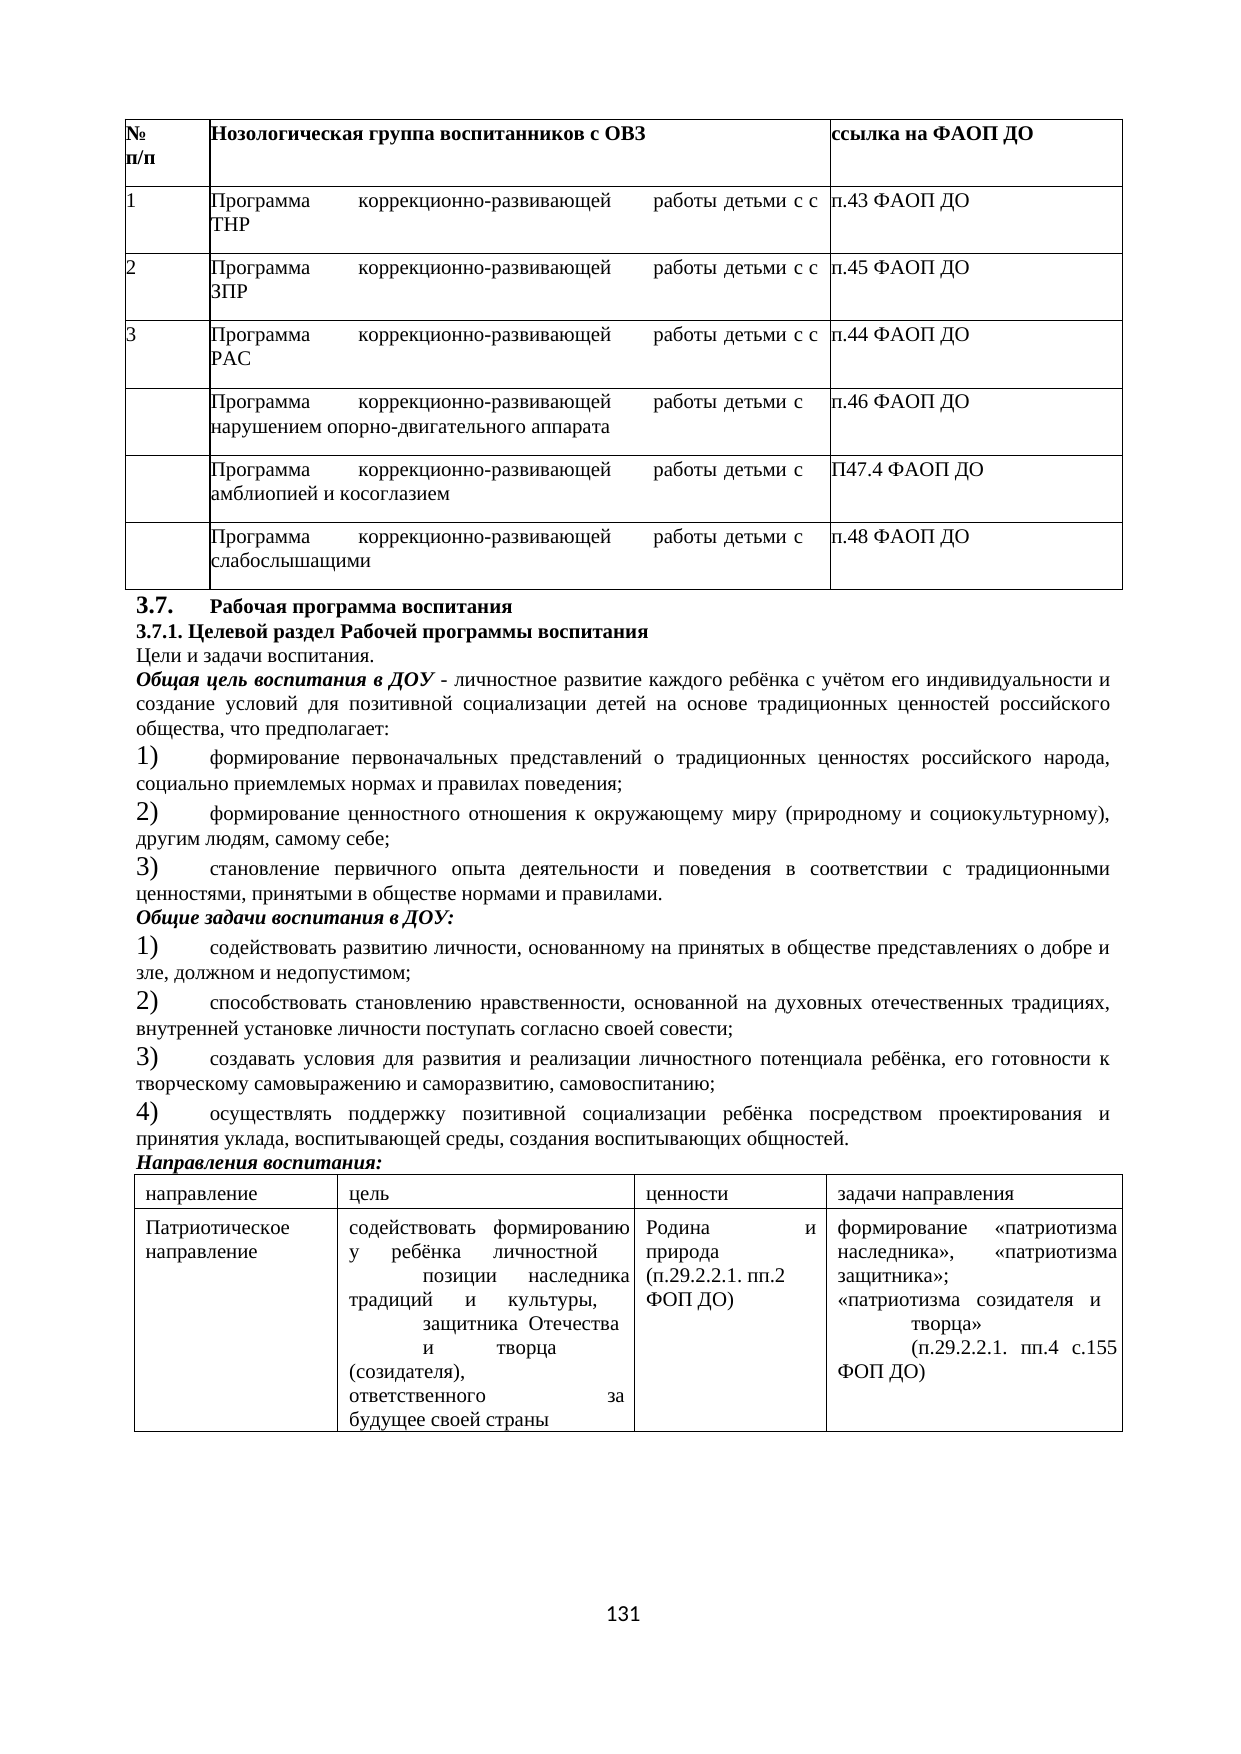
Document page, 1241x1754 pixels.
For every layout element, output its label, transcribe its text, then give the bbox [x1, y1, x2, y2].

list осуществлять поддержку позитивной социализации ребёнка посредством проектирования и принятия уклада, воспитывающей среды, создания воспитывающих общностей. [136, 1095, 1111, 1150]
table_header [808, 120, 830, 186]
table_cell с [808, 187, 830, 253]
text Направления воспитания: [136, 1150, 1111, 1174]
list Рабочая программа воспитания [136, 590, 1111, 619]
list способствовать становлению нравственности, основанной на духовных отечественных традициях, внутренней установке личности поступать согласно своей совести; [136, 984, 1111, 1039]
table_header цель [338, 1175, 634, 1208]
table_cell формирование «патриотизма наследника», «патриотизма защитника»; «патриотизма созидателя и творца» (п.29.2.2.1. пп.4 с.155 ФОП ДО) [827, 1209, 1122, 1431]
list становление первичного опыта деятельности и поведения в соответствии с традиционными ценностями, принятыми в обществе нормами и правилами. [136, 850, 1111, 905]
text 3.7.1. Целевой раздел Рабочей программы воспитания [136, 619, 1111, 643]
table_cell Патриотическое направление [135, 1209, 337, 1431]
table_header направление [135, 1175, 337, 1208]
table_cell Программа коррекционно-развивающей работы детьми с нарушением опорно-двигательного аппарата [211, 389, 808, 455]
table_cell п.44 ФАОП ДО [831, 321, 1122, 387]
table_cell 1 [126, 187, 209, 253]
table_cell п.46 ФАОП ДО [831, 389, 1122, 455]
list формирование ценностного отношения к окружающему миру (природному и социокультурному), другим людям, самому себе; [136, 795, 1111, 850]
table_cell Программа коррекционно-развивающей работы детьми с РАС [211, 321, 808, 387]
table_cell П47.4 ФАОП ДО [831, 456, 1122, 522]
table_cell с [808, 321, 830, 387]
table_cell п.43 ФАОП ДО [831, 187, 1122, 253]
table_header Нозологическая группа воспитанников с ОВЗ [211, 120, 808, 186]
table_cell 3 [126, 321, 209, 387]
table_cell с [808, 254, 830, 320]
table_cell п.48 ФАОП ДО [831, 523, 1122, 589]
table_header ценности [635, 1175, 826, 1208]
table_cell Программа коррекционно-развивающей работы детьми с амблиопией и косоглазием [211, 456, 808, 522]
table_header № п/п [126, 120, 209, 186]
table_cell Программа коррекционно-развивающей работы детьми с ТНР [211, 187, 808, 253]
table_cell [808, 389, 830, 455]
table_header ссылка на ФАОП ДО [831, 120, 1122, 186]
table_cell содействовать формированию у ребёнка личностной позиции наследника традиций и культуры, защитника Отечества и творца (созидателя), ответственного за будущее своей страны [338, 1209, 634, 1431]
table_cell [126, 389, 209, 455]
table_cell 2 [126, 254, 209, 320]
table_cell п.45 ФАОП ДО [831, 254, 1122, 320]
table_cell Программа коррекционно-развивающей работы детьми с ЗПР [211, 254, 808, 320]
list содействовать развитию личности, основанному на принятых в обществе представлениях о добре и зле, должном и недопустимом; [136, 929, 1111, 984]
table_cell Программа коррекционно-развивающей работы детьми с слабослышащими [211, 523, 808, 589]
text Цели и задачи воспитания. [136, 643, 1111, 667]
list создавать условия для развития и реализации личностного потенциала ребёнка, его готовности к творческому самовыражению и саморазвитию, самовоспитанию; [136, 1039, 1111, 1095]
table_cell [808, 523, 830, 589]
table_cell [126, 456, 209, 522]
table_cell [808, 456, 830, 522]
text Общая цель воспитания в ДОУ - личностное развитие каждого ребёнка с учётом его индивидуальности и создание условий для позитивной социализации детей на основе традиционных ценностей российского общества, что предполагает: [136, 667, 1111, 739]
table_header задачи направления [827, 1175, 1122, 1208]
table_cell Родина и природа (п.29.2.2.1. пп.2 ФОП ДО) [635, 1209, 826, 1431]
table_cell [126, 523, 209, 589]
text Общие задачи воспитания в ДОУ: [136, 905, 1111, 929]
list формирование первоначальных представлений о традиционных ценностях российского народа, социально приемлемых нормах и правилах поведения; [136, 739, 1111, 795]
